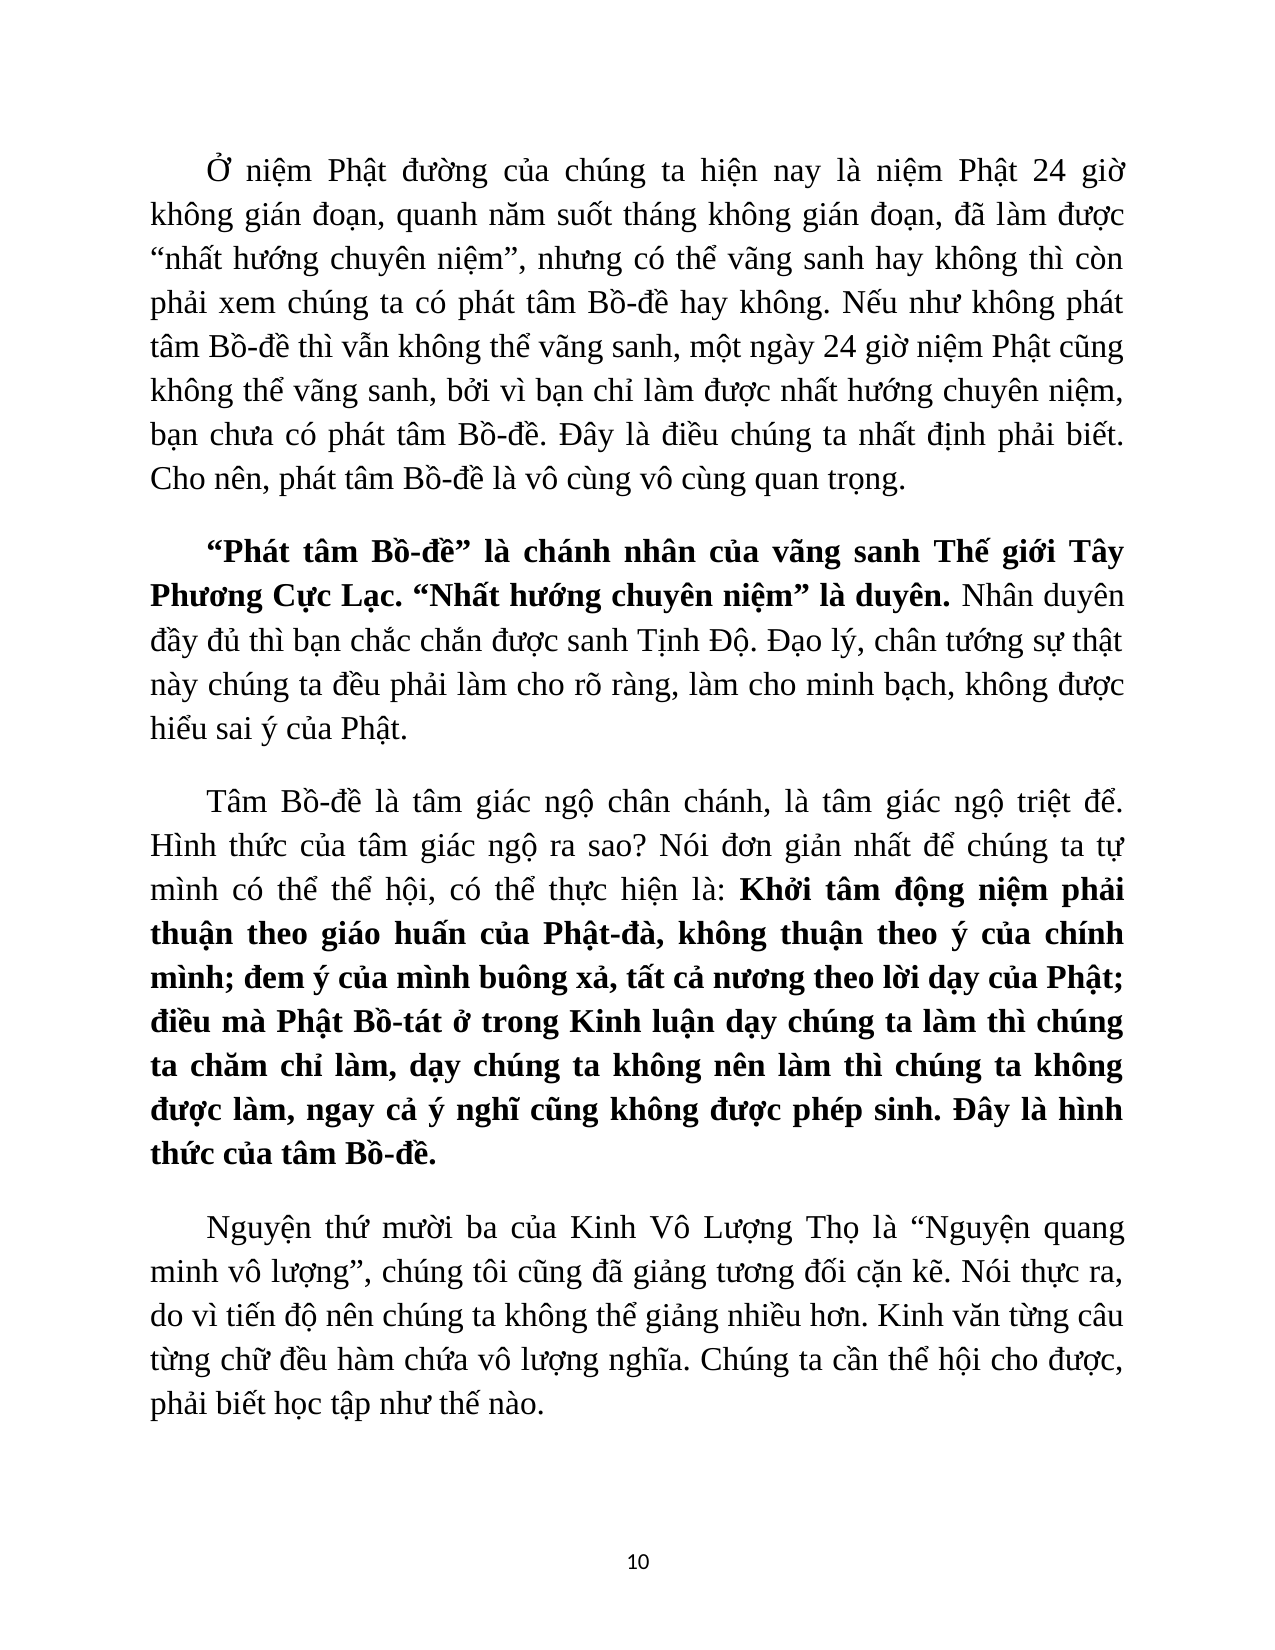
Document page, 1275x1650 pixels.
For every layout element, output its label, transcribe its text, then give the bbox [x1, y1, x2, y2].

text “Phát tâm Bồ-đề” là chánh nhân của vãng sanh Thế giới Tây Phương Cực Lạc. “Nhất hướng chuyên niệm” là duyên. Nhân duyên đầy đủ thì bạn chắc chắn được sanh Tịnh Độ. Đạo lý, chân tướng sự thật này chúng ta đều phải làm cho rõ ràng, làm cho minh bạch, không được hiểu sai ý của Phật. [150, 532, 1125, 746]
text Nguyện thứ mười ba của Kinh Vô Lượng Thọ là “Nguyện quang minh vô lượng”, chúng tôi cũng đã giảng tương đối cặn kẽ. Nói thực ra, do vì tiến độ nên chúng ta không thể giảng nhiều hơn. Kinh văn từng câu từng chữ đều hàm chứa vô lượng nghĩa. Chúng ta cần thể hội cho được, phải biết học tập như thế nào. [150, 1207, 1125, 1421]
text Tâm Bồ-đề là tâm giác ngộ chân chánh, là tâm giác ngộ triệt để. Hình thức của tâm giác ngộ ra sao? Nói đơn giản nhất để chúng ta tự mình có thể thể hội, có thể thực hiện là: Khởi tâm động niệm phải thuận theo giáo huấn của Phật-đà, không thuận theo ý của chính mình; đem ý của mình buông xả, tất cả nương theo lời dạy của Phật; điều mà Phật Bồ-tát ở trong Kinh luận dạy chúng ta làm thì chúng ta chăm chỉ làm, dạy chúng ta không nên làm thì chúng ta không được làm, ngay cả ý nghĩ cũng không được phép sinh. Đây là hình thức của tâm Bồ-đề. [150, 781, 1125, 1172]
text Ở niệm Phật đường của chúng ta hiện nay là niệm Phật 24 giờ không gián đoạn, quanh năm suốt tháng không gián đoạn, đã làm được “nhất hướng chuyên niệm”, nhưng có thể vãng sanh hay không thì còn phải xem chúng ta có phát tâm Bồ-đề hay không. Nếu như không phát tâm Bồ-đề thì vẫn không thể vãng sanh, một ngày 24 giờ niệm Phật cũng không thể vãng sanh, bởi vì bạn chỉ làm được nhất hướng chuyên niệm, bạn chưa có phát tâm Bồ-đề. Đây là điều chúng ta nhất định phải biết. Cho nên, phát tâm Bồ-đề là vô cùng vô cùng quan trọng. [150, 150, 1125, 497]
